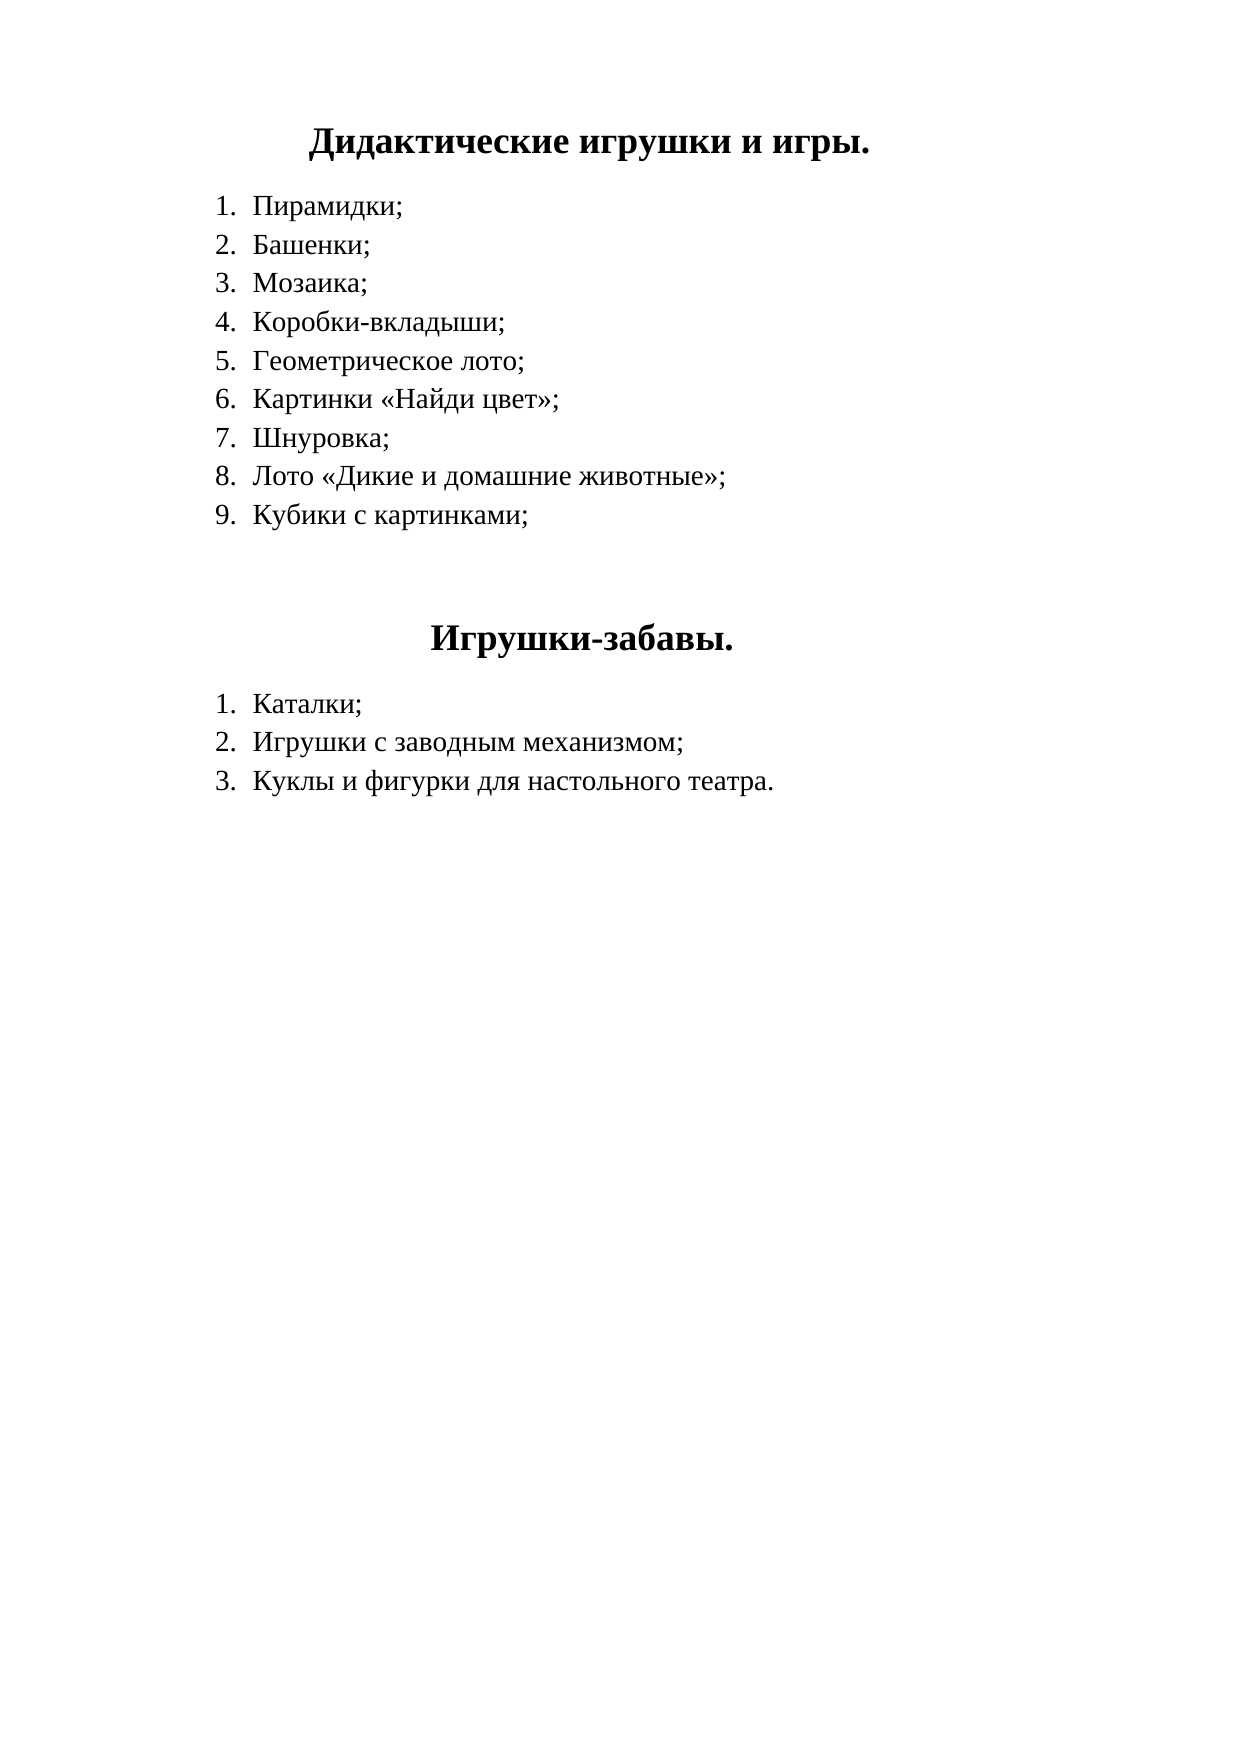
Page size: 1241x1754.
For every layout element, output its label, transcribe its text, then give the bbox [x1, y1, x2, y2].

list Куклы и фигурки для настольного театра. [215, 763, 1122, 797]
list Кубики с картинками; [215, 497, 1122, 530]
text Игрушки-забавы. [177, 616, 1122, 659]
text Дидактические игрушки и игры. [177, 118, 1122, 161]
list Коробки-вкладыши; [215, 304, 1122, 338]
list Башенки; [215, 227, 1122, 261]
list Мозаика; [215, 266, 1122, 299]
list Картинки «Найди цвет»; [215, 381, 1122, 415]
list Геометрическое лото; [215, 343, 1122, 376]
list Каталки; [215, 686, 1122, 719]
list Игрушки с заводным механизмом; [215, 724, 1122, 758]
list Шнуровка; [215, 420, 1122, 453]
list Пирамидки; [215, 188, 1122, 222]
list Лото «Дикие и домашние животные»; [215, 458, 1122, 492]
